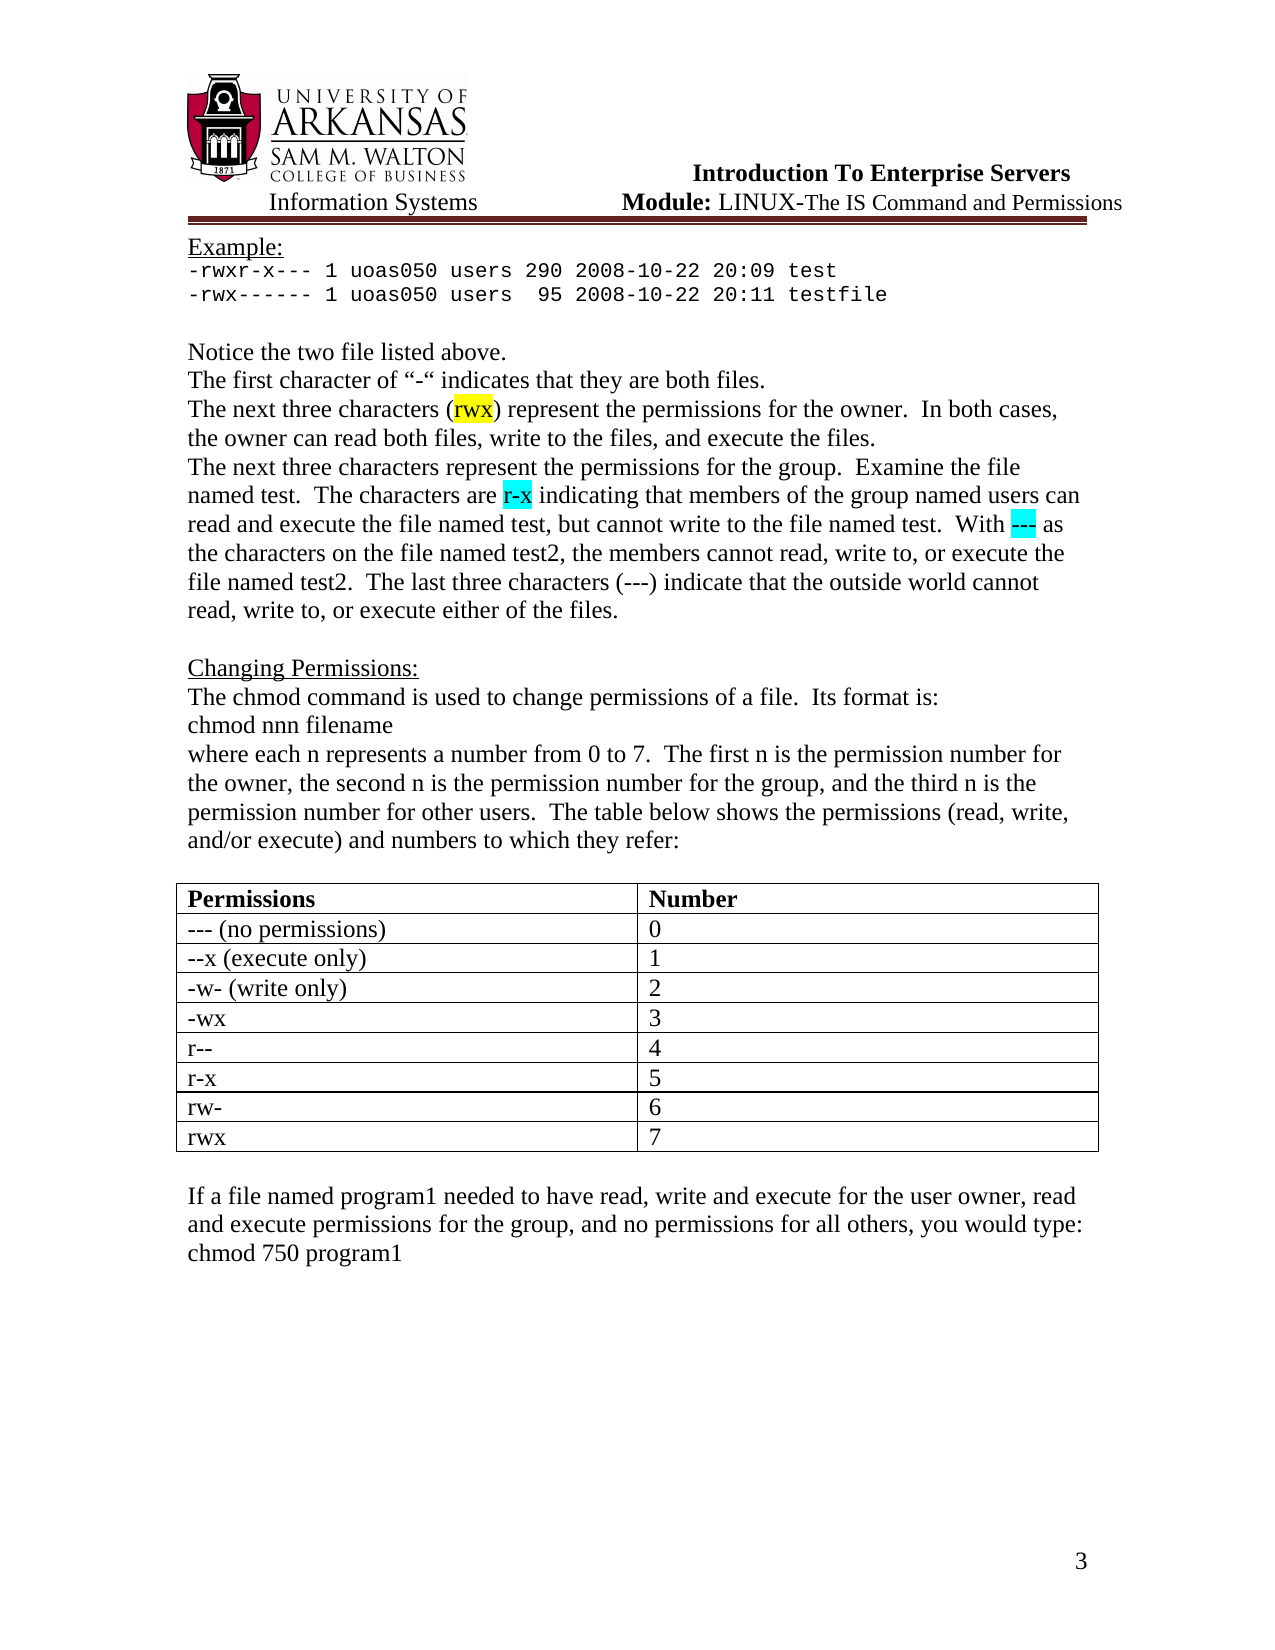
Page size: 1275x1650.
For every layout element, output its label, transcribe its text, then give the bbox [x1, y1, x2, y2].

table_cell --- (no permissions) [177, 914, 637, 942]
text The first character of “-“ indicates that they are both files. [187, 365, 1087, 394]
text where each n represents a number from 0 to 7. The first n is the permission number for the owner, the second n is the permission number for the group, and the third n is the permission number for other users. The table below shows the permissions (read, write, and/or execute) and numbers to which they refer: [187, 739, 1087, 854]
text Changing Permissions: [187, 653, 1087, 682]
text -rwx------ 1 uoas050 users 95 2008-10-22 20:11 testfile [187, 284, 1087, 308]
text chmod nnn filename [187, 710, 1087, 739]
text If a file named program1 needed to have read, write and execute for the user owner, read and execute permissions for the group, and no permissions for all others, you would type: [187, 1181, 1087, 1238]
text The chmod command is used to change permissions of a file. Its format is: [187, 682, 1087, 710]
table_cell 6 [638, 1093, 1098, 1121]
table_cell r-- [177, 1033, 637, 1062]
table_cell r-x [177, 1063, 637, 1091]
table_header Permissions [177, 884, 637, 913]
table_cell --x (execute only) [177, 944, 637, 972]
text -rwxr-x--- 1 uoas050 users 290 2008-10-22 20:09 test [187, 261, 1087, 284]
table_cell -w- (write only) [177, 973, 637, 1002]
text The next three characters (rwx) represent the permissions for the owner. In both cases, the owner can read both files, write to the files, and execute the files. [187, 394, 1087, 452]
table_cell 4 [638, 1033, 1098, 1062]
text The next three characters represent the permissions for the group. Examine the file named test. The characters are r-x indicating that members of the group named users can read and execute the file named test, but cannot write to the file named test. With --- as the characters on the file named test2, the members cannot read, write to, or execute the file named test2. The last three characters (---) indicate that the outside world cannot read, write to, or execute either of the files. [187, 452, 1087, 624]
text Notice the two file listed above. [187, 337, 1087, 365]
table_cell 5 [638, 1063, 1098, 1091]
table_cell 3 [638, 1003, 1098, 1032]
table_cell -wx [177, 1003, 637, 1032]
table_cell 0 [638, 914, 1098, 942]
table_cell rwx [177, 1122, 637, 1151]
table_cell 7 [638, 1122, 1098, 1151]
table_cell 1 [638, 944, 1098, 972]
table_cell 2 [638, 973, 1098, 1002]
text Example: [187, 232, 1087, 261]
text chmod 750 program1 [187, 1238, 1087, 1267]
table_header Number [638, 884, 1098, 913]
table_cell rw- [177, 1093, 637, 1121]
picture [187, 74, 468, 182]
